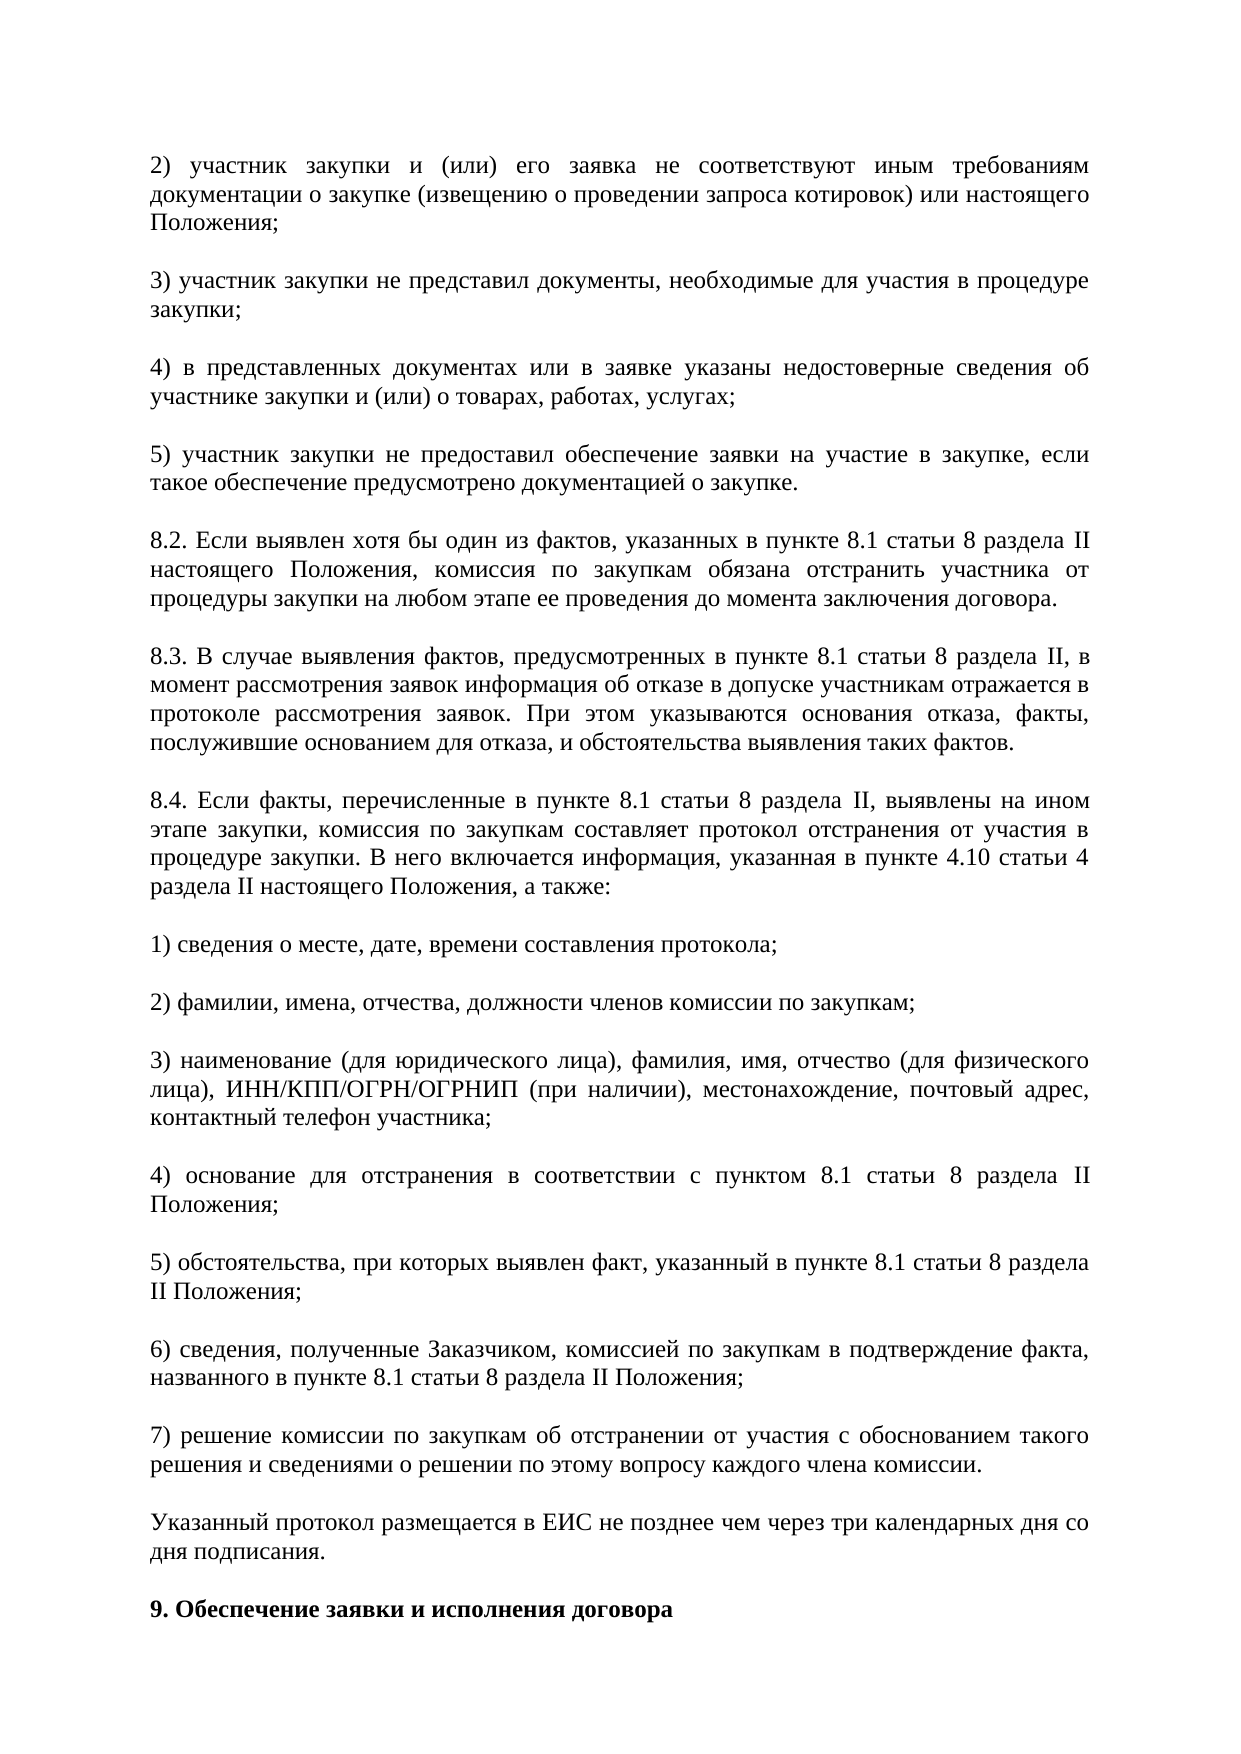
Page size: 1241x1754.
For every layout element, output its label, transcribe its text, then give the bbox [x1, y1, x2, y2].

text 5) участник закупки не предоставил обеспечение заявки на участие в закупке, если такое обеспечение предусмотрено документацией о закупке. [150, 439, 1090, 496]
text 5) обстоятельства, при которых выявлен факт, указанный в пункте 8.1 статьи 8 раздела II Положения; [150, 1247, 1090, 1304]
text 3) наименование (для юридического лица), фамилия, имя, отчество (для физического лица), ИНН/КПП/ОГРН/ОГРНИП (при наличии), местонахождение, почтовый адрес, контактный телефон участника; [150, 1045, 1090, 1131]
text 6) сведения, полученные Заказчиком, комиссией по закупкам в подтверждение факта, названного в пункте 8.1 статьи 8 раздела II Положения; [150, 1334, 1090, 1391]
text 8.3. В случае выявления фактов, предусмотренных в пункте 8.1 статьи 8 раздела II, в момент рассмотрения заявок информация об отказе в допуске участникам отражается в протоколе рассмотрения заявок. При этом указываются основания отказа, факты, послужившие основанием для отказа, и обстоятельства выявления таких фактов. [150, 641, 1090, 756]
text 8.2. Если выявлен хотя бы один из фактов, указанных в пункте 8.1 статьи 8 раздела II настоящего Положения, комиссия по закупкам обязана отстранить участника от процедуры закупки на любом этапе ее проведения до момента заключения договора. [150, 525, 1090, 612]
text 2) участник закупки и (или) его заявка не соответствуют иным требованиям документации о закупке (извещению о проведении запроса котировок) или настоящего Положения; [150, 150, 1090, 236]
text 9. Обеспечение заявки и исполнения договора [150, 1594, 1090, 1622]
text 2) фамилии, имена, отчества, должности членов комиссии по закупкам; [150, 987, 1090, 1016]
text 8.4. Если факты, перечисленные в пункте 8.1 статьи 8 раздела II, выявлены на ином этапе закупки, комиссия по закупкам составляет протокол отстранения от участия в процедуре закупки. В него включается информация, указанная в пункте 4.10 статьи 4 раздела II настоящего Положения, а также: [150, 785, 1090, 900]
text Указанный протокол размещается в ЕИС не позднее чем через три календарных дня со дня подписания. [150, 1507, 1090, 1564]
text 7) решение комиссии по закупкам об отстранении от участия с обоснованием такого решения и сведениями о решении по этому вопросу каждого члена комиссии. [150, 1420, 1090, 1478]
text 1) сведения о месте, дате, времени составления протокола; [150, 929, 1090, 958]
text 4) основание для отстранения в соответствии с пунктом 8.1 статьи 8 раздела II Положения; [150, 1160, 1090, 1218]
text 4) в представленных документах или в заявке указаны недостоверные сведения об участнике закупки и (или) о товарах, работах, услугах; [150, 352, 1090, 409]
text 3) участник закупки не представил документы, необходимые для участия в процедуре закупки; [150, 265, 1090, 323]
